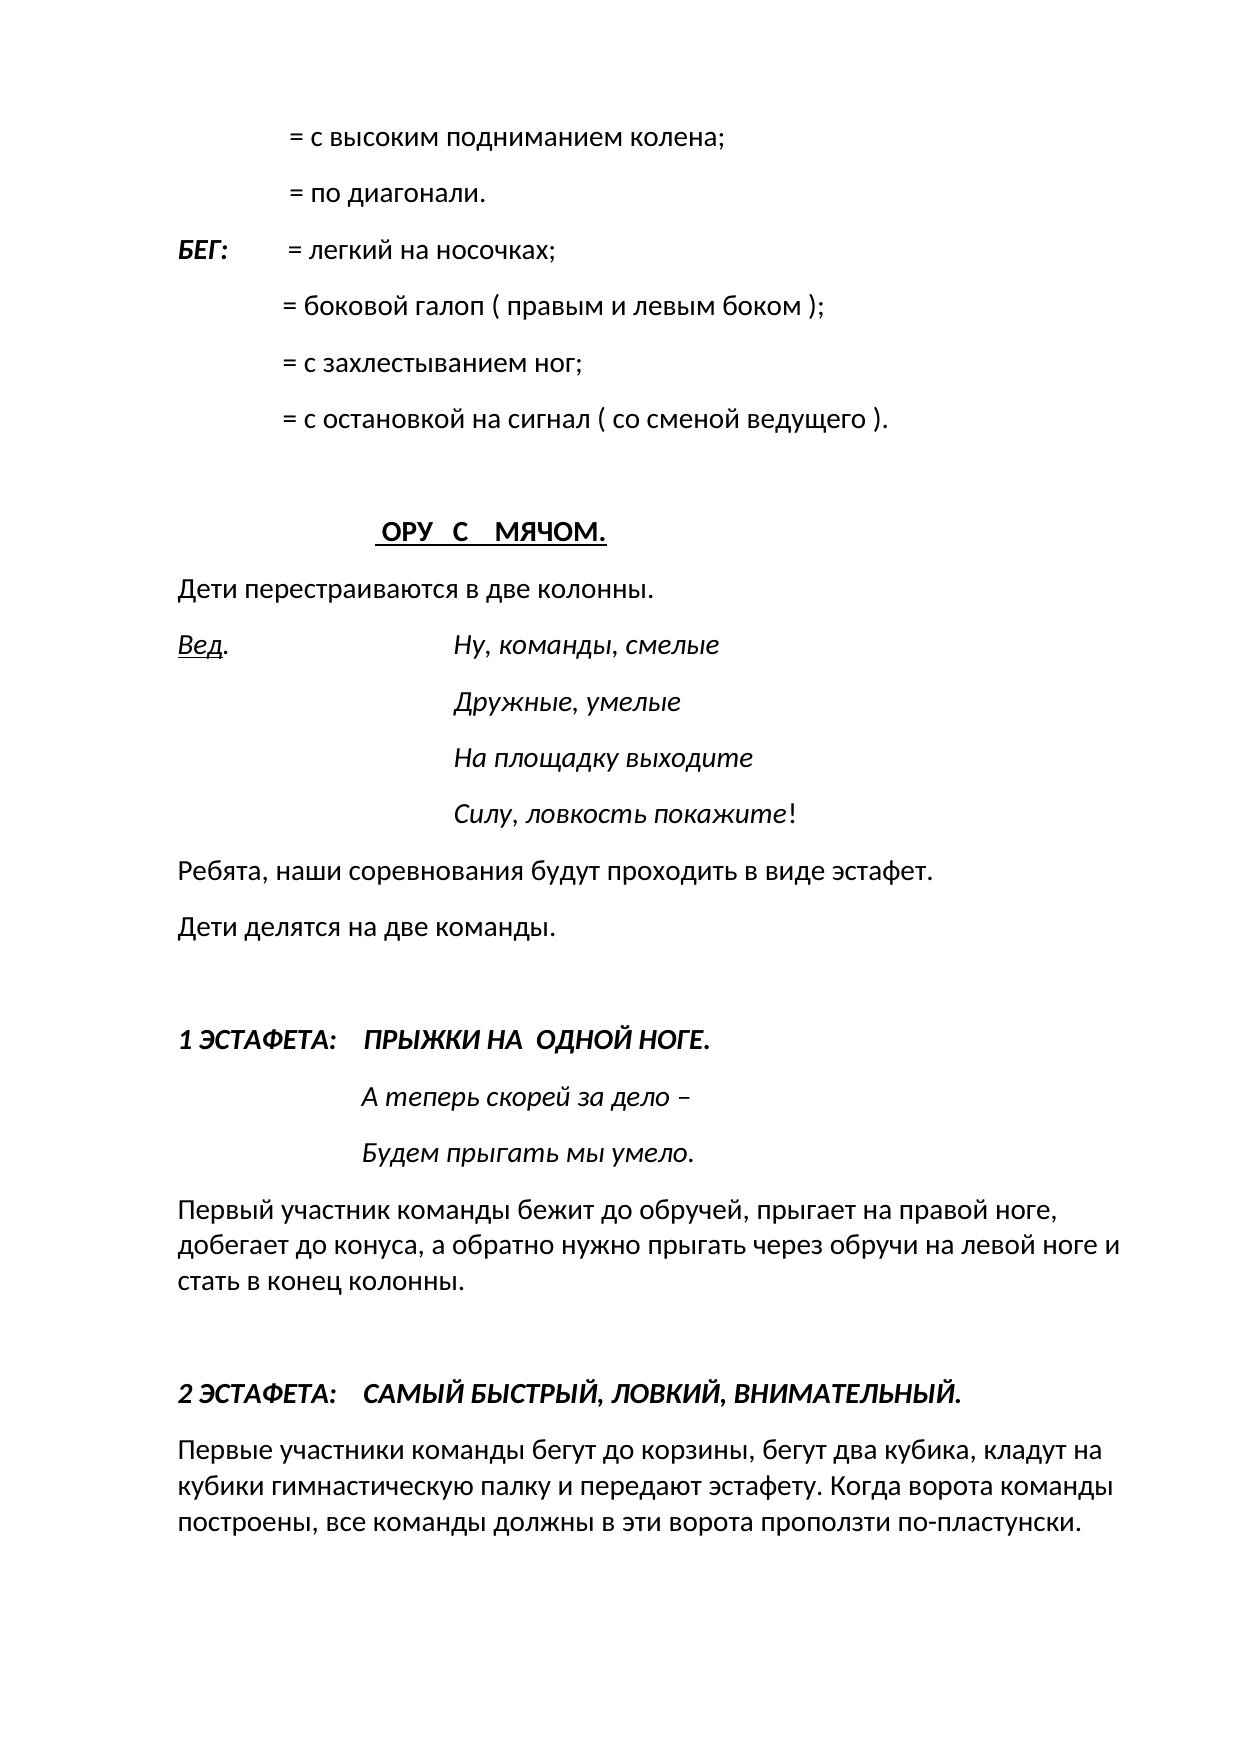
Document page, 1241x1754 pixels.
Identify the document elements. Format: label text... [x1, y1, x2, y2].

text Первые участники команды бегут до корзины, бегут два кубика, кладут на кубики гимнастическую палку и передают эстафету. Когда ворота команды построены, все команды должны в эти ворота проползти по-пластунски. [177, 1431, 1152, 1538]
text = по диагонали. [177, 174, 1152, 210]
text Ребята, наши соревнования будут проходить в виде эстафет. [177, 852, 1152, 888]
text Дружные, умелые [177, 683, 1152, 718]
text Первый участник команды бежит до обручей, прыгает на правой ноге, добегает до конуса, а обратно нужно прыгать через обручи на левой ноге и стать в конец колонны. [177, 1191, 1152, 1298]
text = с высоким подниманием колена; [177, 118, 1152, 154]
text Вед. Ну, команды, смелые [177, 626, 1152, 662]
text Силу, ловкость покажите! [177, 796, 1152, 831]
text На площадку выходите [177, 739, 1152, 775]
text = с остановкой на сигнал ( со сменой ведущего ). [177, 400, 1152, 436]
text 1 ЭСТАФЕТА: ПРЫЖКИ НА ОДНОЙ НОГЕ. [177, 1021, 1152, 1057]
text А теперь скорей за дело – [177, 1078, 1152, 1113]
text = с захлестыванием ног; [177, 344, 1152, 379]
text ОРУ С МЯЧОМ. [177, 513, 1152, 549]
text Дети перестраиваются в две колонны. [177, 570, 1152, 605]
text Будем прыгать мы умело. [177, 1134, 1152, 1170]
text БЕГ: = легкий на носочках; [177, 231, 1152, 267]
text = боковой галоп ( правым и левым боком ); [177, 287, 1152, 323]
text 2 ЭСТАФЕТА: САМЫЙ БЫСТРЫЙ, ЛОВКИЙ, ВНИМАТЕЛЬНЫЙ. [177, 1375, 1152, 1411]
text Дети делятся на две команды. [177, 908, 1152, 944]
